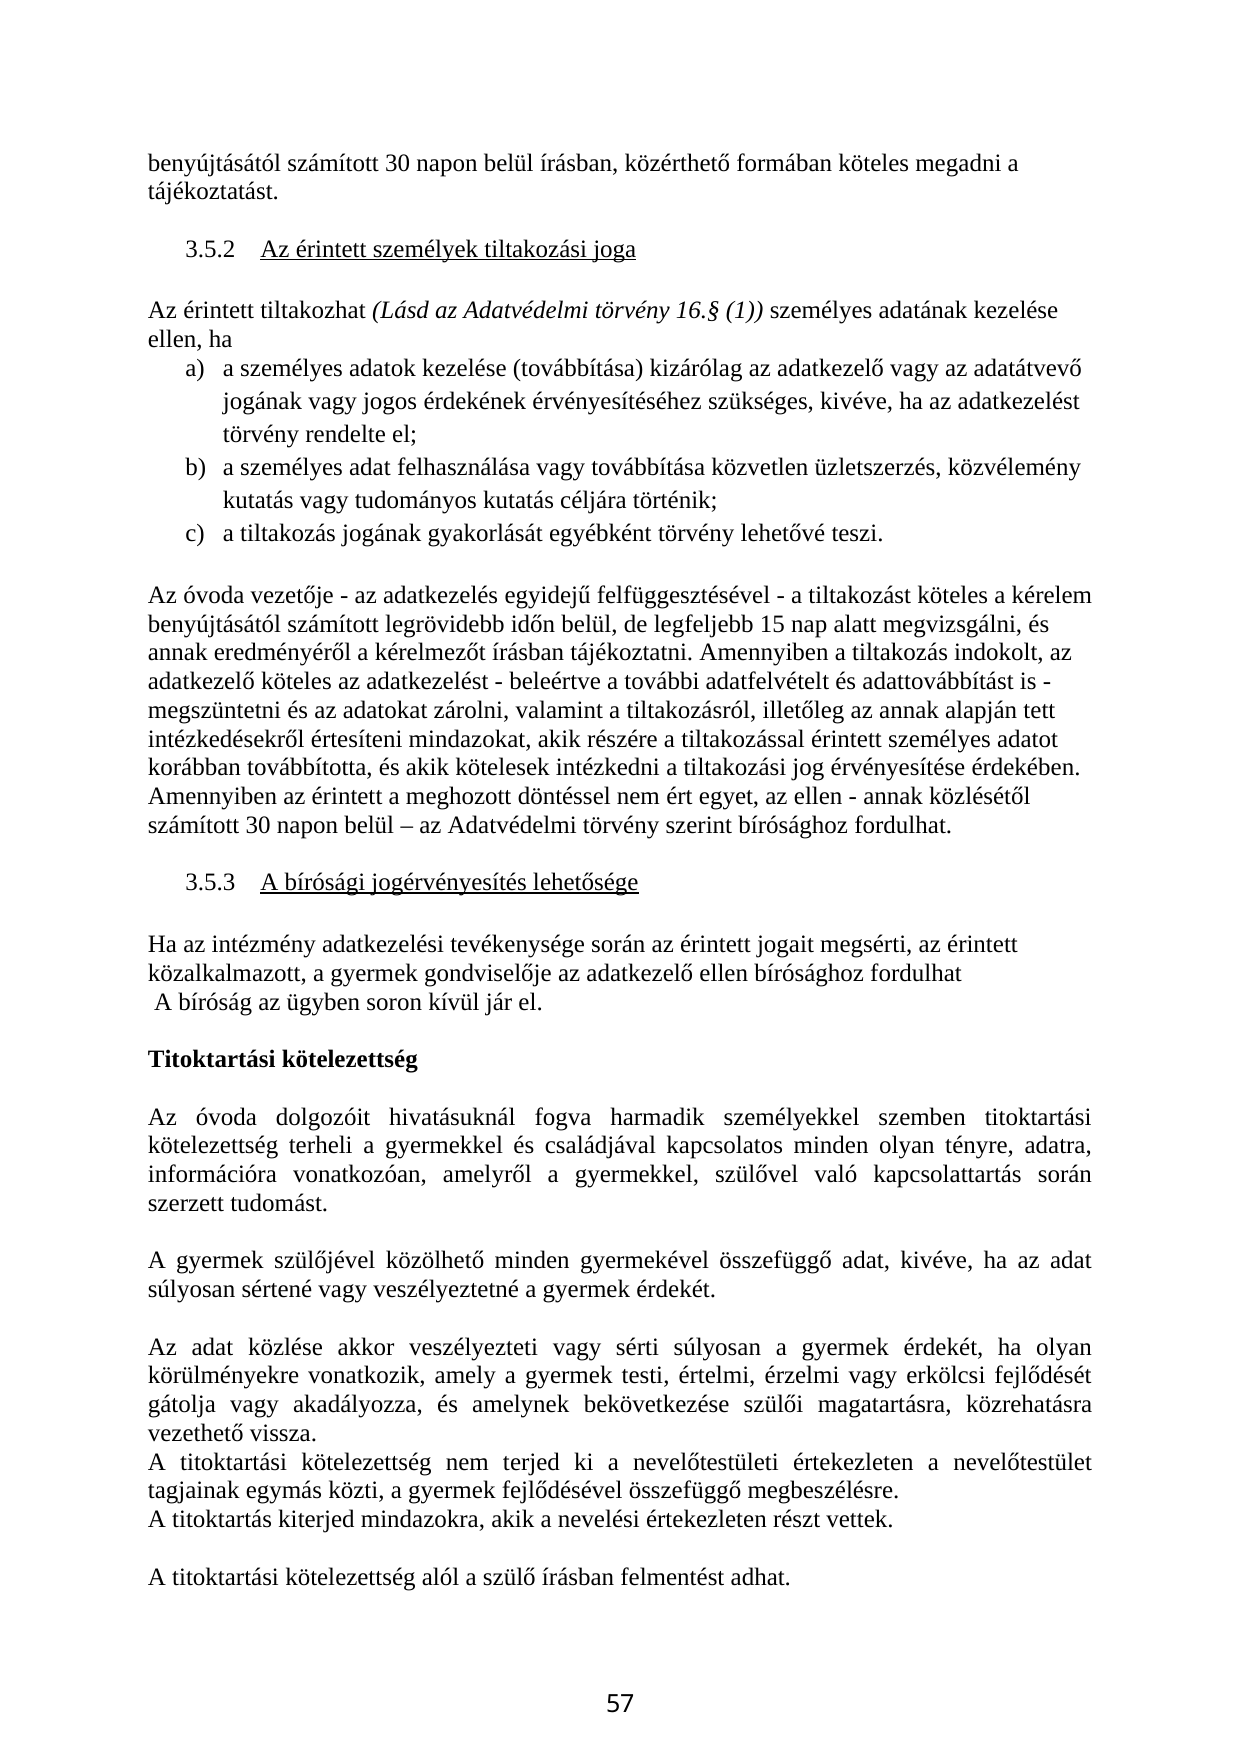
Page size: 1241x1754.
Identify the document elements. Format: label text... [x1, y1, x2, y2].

text A titoktartási kötelezettség alól a szülő írásban felmentést adhat. [148, 1562, 1093, 1591]
text Az érintett tiltakozhat (Lásd az Adatvédelmi törvény 16.§ (1)) személyes adatának kezelése ellen, ha [148, 296, 1093, 353]
text Ha az intézmény adatkezelési tevékenysége során az érintett jogait megsérti, az érintett közalkalmazott, a gyermek gondviselője az adatkezelő ellen bírósághoz fordulhat [148, 929, 1093, 987]
list a személyes adatok kezelése (továbbítása) kizárólag az adatkezelő vagy az adatátvevő jogának vagy jogos érdekének érvényesítéséhez szükséges, kivéve, ha az adatkezelést törvény rendelte el; [185, 353, 1093, 448]
text Az adat közlése akkor veszélyezteti vagy sérti súlyosan a gyermek érdekét, ha olyan körülményekre vonatkozik, amely a gyermek testi, értelmi, érzelmi vagy erkölcsi fejlődését gátolja vagy akadályozza, és amelynek bekövetkezése szülői magatartásra, közrehatásra vezethető vissza. [148, 1332, 1093, 1447]
text A gyermek szülőjével közölhető minden gyermekével összefüggő adat, kivéve, ha az adat súlyosan sértené vagy veszélyeztetné a gyermek érdekét. [148, 1246, 1093, 1303]
text A titoktartási kötelezettség nem terjed ki a nevelőtestületi értekezleten a nevelőtestület tagjainak egymás közti, a gyermek fejlődésével összefüggő megbeszélésre. [148, 1447, 1093, 1504]
text Az óvoda dolgozóit hivatásuknál fogva harmadik személyekkel szemben titoktartási kötelezettség terheli a gyermekkel és családjával kapcsolatos minden olyan tényre, adatra, információra vonatkozóan, amelyről a gyermekkel, szülővel való kapcsolattartás során szerzett tudomást. [148, 1102, 1093, 1217]
text A titoktartás kiterjed mindazokra, akik a nevelési értekezleten részt vettek. [148, 1504, 1093, 1533]
list A bírósági jogérvényesítés lehetősége [185, 867, 1093, 896]
list Az érintett személyek tiltakozási joga [185, 234, 1093, 263]
list a személyes adat felhasználása vagy továbbítása közvetlen üzletszerzés, közvélemény kutatás vagy tudományos kutatás céljára történik; [185, 452, 1093, 514]
text Titoktartási kötelezettség [148, 1044, 1093, 1073]
text A bíróság az ügyben soron kívül jár el. [148, 987, 1093, 1016]
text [148, 148, 1093, 205]
text Az óvoda vezetője - az adatkezelés egyidejű felfüggesztésével - a tiltakozást köteles a kérelem benyújtásától számított legrövidebb időn belül, de legfeljebb 15 nap alatt megvizsgálni, és annak eredményéről a kérelmezőt írásban tájékoztatni. Amennyiben a tiltakozás indokolt, az adatkezelő köteles az adatkezelést - beleértve a további adatfelvételt és adattovábbítást is - megszüntetni és az adatokat zárolni, valamint a tiltakozásról, illetőleg az annak alapján tett intézkedésekről értesíteni mindazokat, akik részére a tiltakozással érintett személyes adatot korábban továbbította, és akik kötelesek intézkedni a tiltakozási jog érvényesítése érdekében. Amennyiben az érintett a meghozott döntéssel nem ért egyet, az ellen - annak közlésétől számított 30 napon belül – az Adatvédelmi törvény szerint bírósághoz fordulhat. [148, 580, 1093, 839]
list a tiltakozás jogának gyakorlását egyébként törvény lehetővé teszi. [185, 518, 1093, 547]
